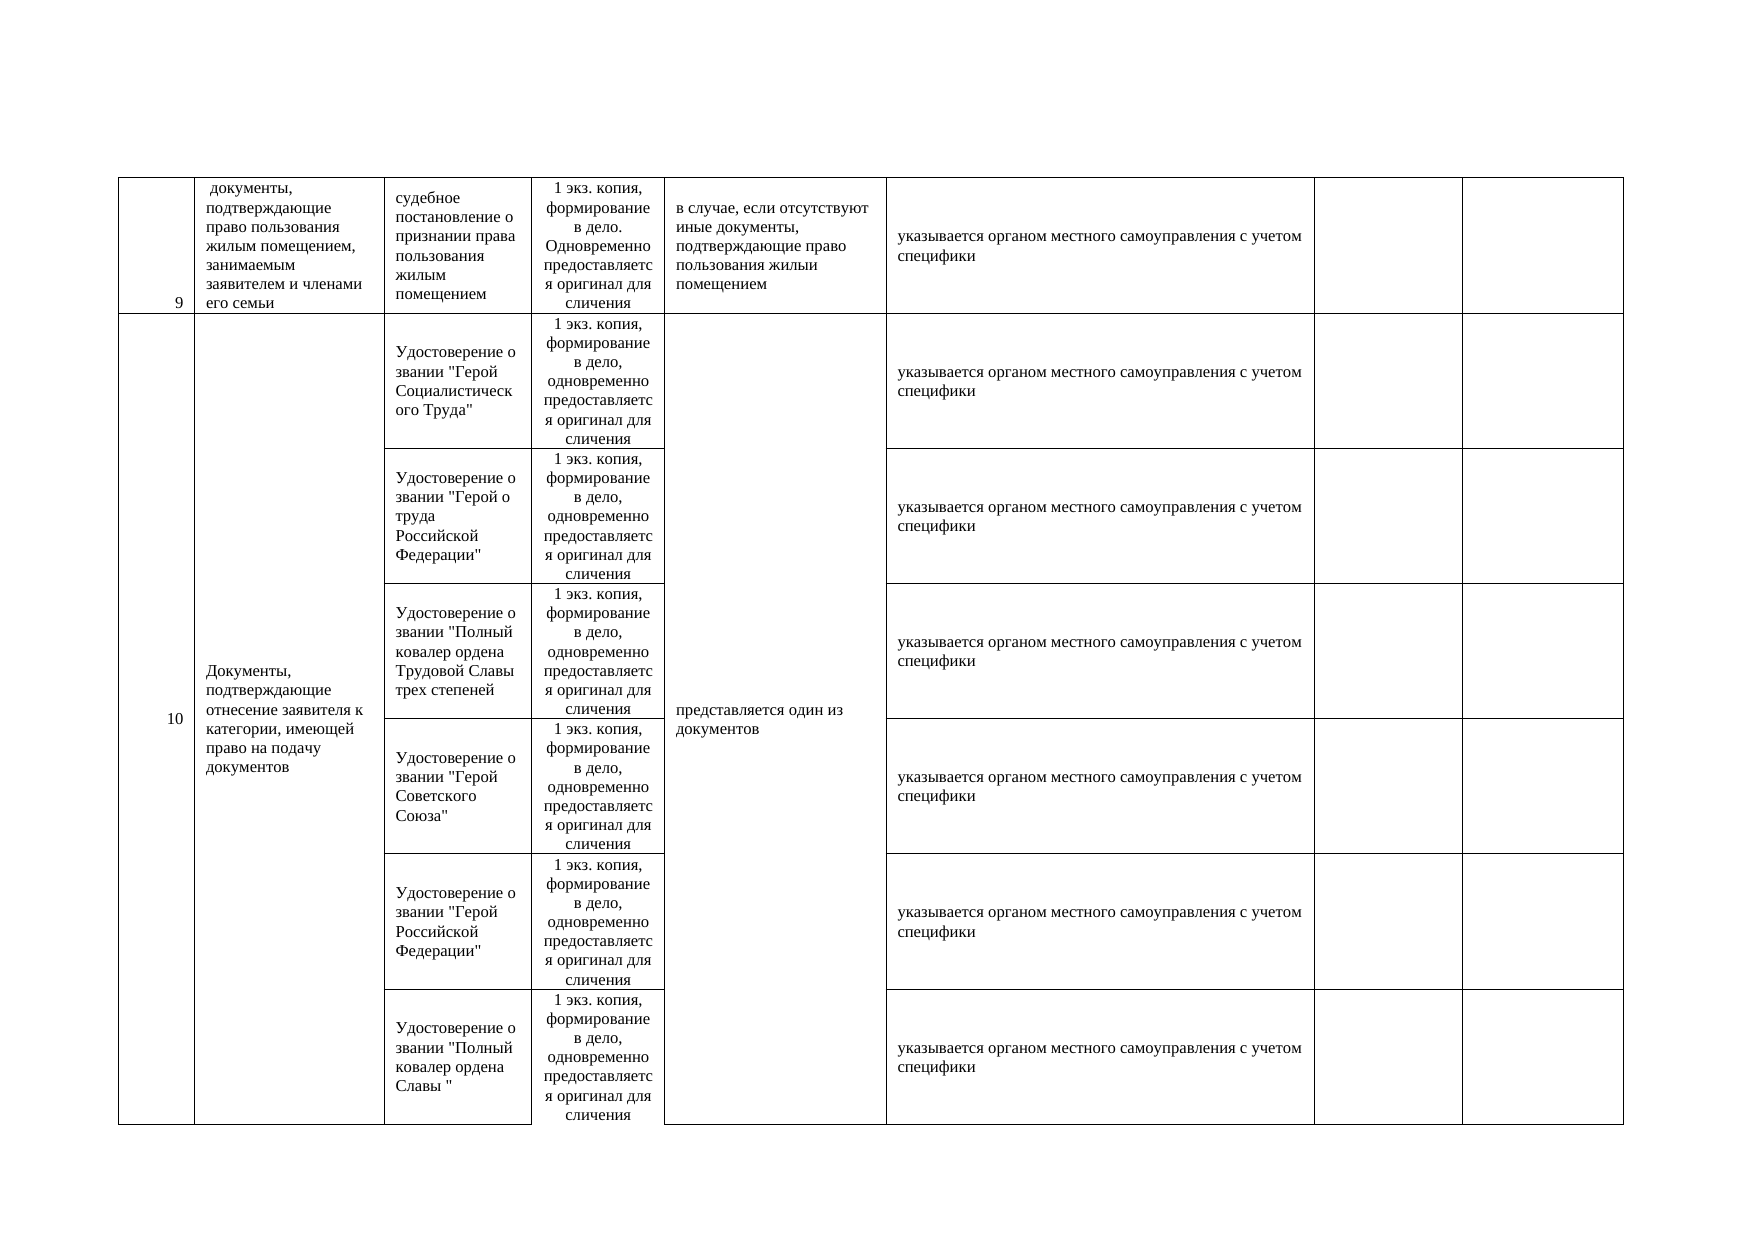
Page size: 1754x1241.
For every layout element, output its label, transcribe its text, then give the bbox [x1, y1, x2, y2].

table_cell Документы, подтверждающие отнесение заявителя к категории, имеющей право на подачу документов [195, 314, 384, 1124]
table_cell 1 экз. копия, формирование в дело, одновременно предоставляется оригинал для сличения [532, 314, 664, 448]
table_cell 1 экз. копия, формирование в дело, одновременно предоставляется оригинал для сличения [532, 584, 664, 718]
table_cell 9 [119, 178, 194, 312]
table_cell [1463, 449, 1623, 583]
table_cell [1463, 584, 1623, 718]
table_cell 1 экз. копия, формирование в дело, одновременно предоставляется оригинал для сличения [532, 990, 664, 1124]
table_cell [1315, 314, 1462, 448]
table_cell Удостоверение о звании "Герой о труда Российской Федерации" [385, 449, 531, 583]
table_cell Удостоверение о звании "Полный ковалер ордена Трудовой Славы трех степеней [385, 584, 531, 718]
table_cell [1463, 178, 1623, 312]
table_cell [1463, 854, 1623, 988]
table_cell 1 экз. копия, формирование в дело. Одновременно предоставляется оригинал для сличения [532, 178, 664, 312]
table_cell [1315, 990, 1462, 1124]
table_cell Удостоверение о звании "Герой Российской Федерации" [385, 854, 531, 988]
table_cell указывается органом местного самоуправления с учетом специфики [887, 854, 1314, 988]
table_cell [1315, 584, 1462, 718]
table_cell указывается органом местного самоуправления с учетом специфики [887, 449, 1314, 583]
table_cell указывается органом местного самоуправления с учетом специфики [887, 719, 1314, 853]
table_cell указывается органом местного самоуправления с учетом специфики [887, 178, 1314, 312]
table_cell [1315, 854, 1462, 988]
table_cell в случае, если отсутствуют иные документы, подтверждающие право пользования жилыи помещением [665, 178, 886, 312]
table_cell судебное постановление о признании права пользования жилым помещением [385, 178, 531, 312]
table_cell указывается органом местного самоуправления с учетом специфики [887, 584, 1314, 718]
table_cell 1 экз. копия, формирование в дело, одновременно предоставляется оригинал для сличения [532, 719, 664, 853]
table_cell представляется один из документов [665, 314, 886, 1124]
table_cell Удостоверение о звании "Герой Социалистического Труда" [385, 314, 531, 448]
table_cell указывается органом местного самоуправления с учетом специфики [887, 990, 1314, 1124]
table_cell 1 экз. копия, формирование в дело, одновременно предоставляется оригинал для сличения [532, 854, 664, 988]
table_cell [1463, 314, 1623, 448]
table_cell [1315, 449, 1462, 583]
table_cell указывается органом местного самоуправления с учетом специфики [887, 314, 1314, 448]
table_cell [1463, 990, 1623, 1124]
table_cell [1315, 719, 1462, 853]
table_cell Удостоверение о звании "Полный ковалер ордена Славы " [385, 990, 531, 1124]
table_cell [1315, 178, 1462, 312]
table_cell документы, подтверждающие право пользования жилым помещением, занимаемым заявителем и членами его семьи [195, 178, 384, 312]
table_cell Удостоверение о звании "Герой Советского Союза" [385, 719, 531, 853]
table_cell 10 [119, 314, 194, 1124]
table_cell [1463, 719, 1623, 853]
table_cell 1 экз. копия, формирование в дело, одновременно предоставляется оригинал для сличения [532, 449, 664, 583]
